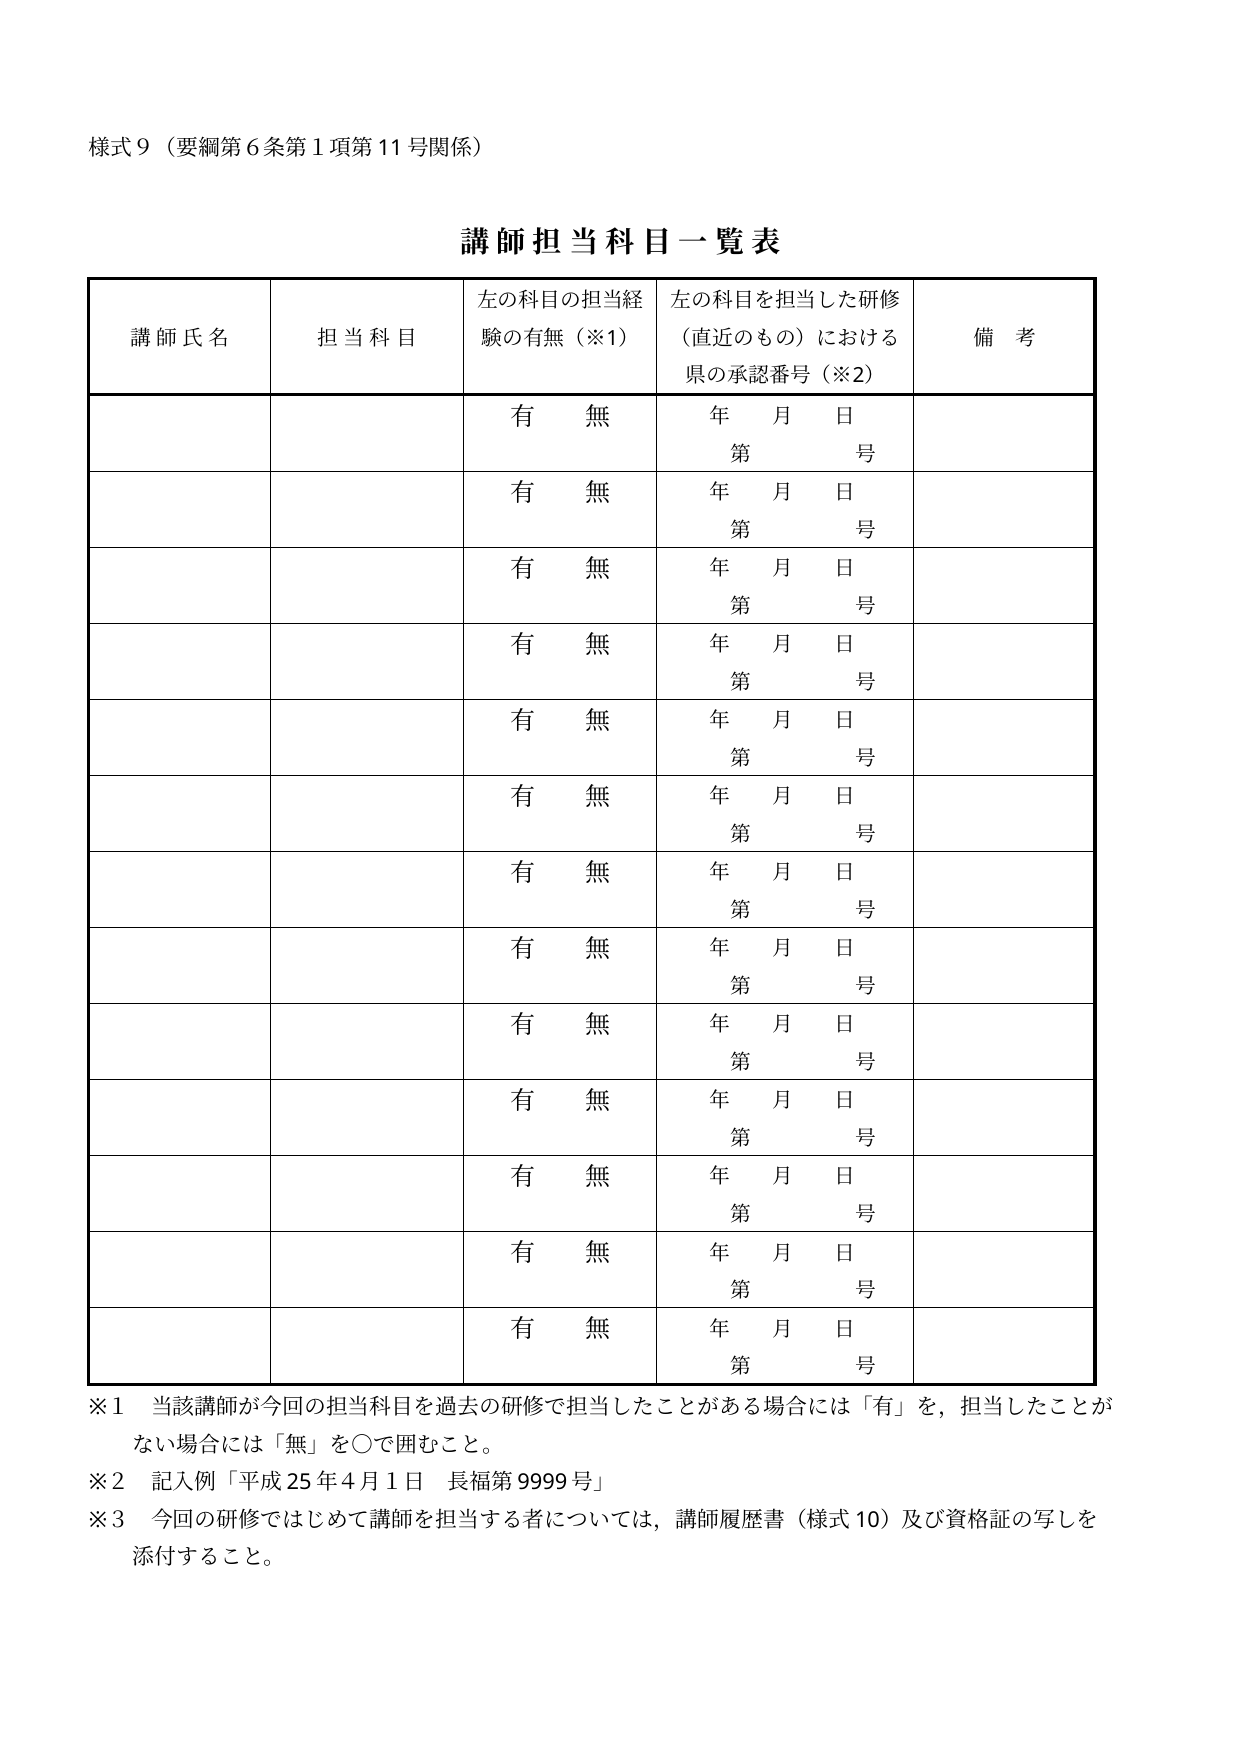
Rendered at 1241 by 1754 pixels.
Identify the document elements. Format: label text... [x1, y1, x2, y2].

table_cell [90, 548, 270, 623]
table_cell [914, 1308, 1093, 1383]
table_cell [271, 1156, 463, 1231]
table_cell [914, 1232, 1093, 1307]
table_cell [914, 624, 1093, 699]
table_cell [914, 852, 1093, 927]
table_cell 有 無 [464, 624, 656, 699]
table_header 左の科目の担当経験の有無（※1） [464, 280, 656, 393]
table_cell 有 無 [464, 1156, 656, 1231]
table_cell [271, 1308, 463, 1383]
table_cell [271, 1232, 463, 1307]
table_cell 年 月 日 第 号 [657, 776, 913, 851]
table_cell [914, 1080, 1093, 1155]
table_cell [90, 624, 270, 699]
table_header 備 考 [914, 280, 1093, 393]
table_cell [271, 928, 463, 1003]
table_cell 年 月 日 第 号 [657, 852, 913, 927]
table_cell 有 無 [464, 700, 656, 775]
table_cell [90, 1308, 270, 1383]
table_cell 年 月 日 第 号 [657, 548, 913, 623]
table_header 講 師 氏 名 [90, 280, 270, 393]
table_cell [271, 776, 463, 851]
table_cell 有 無 [464, 472, 656, 547]
table_cell [90, 852, 270, 927]
table_cell 年 月 日 第 号 [657, 700, 913, 775]
table_cell [90, 1232, 270, 1307]
table_header 担 当 科 目 [271, 280, 463, 393]
table_cell [271, 1080, 463, 1155]
table_cell 有 無 [464, 928, 656, 1003]
table_cell [271, 548, 463, 623]
table_cell [914, 1004, 1093, 1079]
table_cell 有 無 [464, 548, 656, 623]
table_cell [271, 852, 463, 927]
table_cell 有 無 [464, 776, 656, 851]
text 様式９（要綱第６条第１項第11号関係） [89, 127, 1152, 164]
table_cell 年 月 日 第 号 [657, 928, 913, 1003]
table_cell 有 無 [464, 1080, 656, 1155]
table_cell 有 無 [464, 1232, 656, 1307]
table_cell 年 月 日 第 号 [657, 1308, 913, 1383]
table_cell 年 月 日 第 号 [657, 624, 913, 699]
table_cell [914, 700, 1093, 775]
table_cell [90, 1156, 270, 1231]
table_cell 有 無 [464, 1308, 656, 1383]
table_cell [90, 472, 270, 547]
text 講 師 担 当 科 目 一 覧 表 [89, 202, 1152, 277]
table_cell [271, 624, 463, 699]
table_cell [271, 1004, 463, 1079]
table_cell 年 月 日 第 号 [657, 1004, 913, 1079]
table_cell [90, 396, 270, 471]
text ない場合には「無」を○で囲むこと。 [132, 1424, 1152, 1461]
table_cell 年 月 日 第 号 [657, 1156, 913, 1231]
table_cell 有 無 [464, 1004, 656, 1079]
table_cell 年 月 日 第 号 [657, 1080, 913, 1155]
table_header 左の科目を担当した研修（直近のもの）における県の承認番号（※2） [657, 280, 913, 393]
table_cell [914, 1156, 1093, 1231]
table_cell [914, 396, 1093, 471]
table_cell 有 無 [464, 852, 656, 927]
table_cell 年 月 日 第 号 [657, 1232, 913, 1307]
text ※１ 当該講師が今回の担当科目を過去の研修で担当したことがある場合には「有」を，担当したことが [89, 1386, 1152, 1424]
table_cell [914, 548, 1093, 623]
table_cell [271, 700, 463, 775]
text ※２ 記入例「平成25年４月１日 長福第9999号」 [89, 1461, 1152, 1499]
table_cell 年 月 日 第 号 [657, 472, 913, 547]
text ※３ 今回の研修ではじめて講師を担当する者については，講師履歴書（様式10）及び資格証の写しを [89, 1499, 1152, 1536]
table_cell [914, 928, 1093, 1003]
table_cell 年 月 日 第 号 [657, 396, 913, 471]
table_cell [271, 396, 463, 471]
table_cell [90, 776, 270, 851]
table_cell [914, 776, 1093, 851]
table_cell [90, 700, 270, 775]
table_cell 有 無 [464, 396, 656, 471]
table_cell [90, 1004, 270, 1079]
table_cell [271, 472, 463, 547]
table_cell [90, 928, 270, 1003]
table_cell [90, 1080, 270, 1155]
table_cell [914, 472, 1093, 547]
text 添付すること。 [132, 1536, 1152, 1574]
